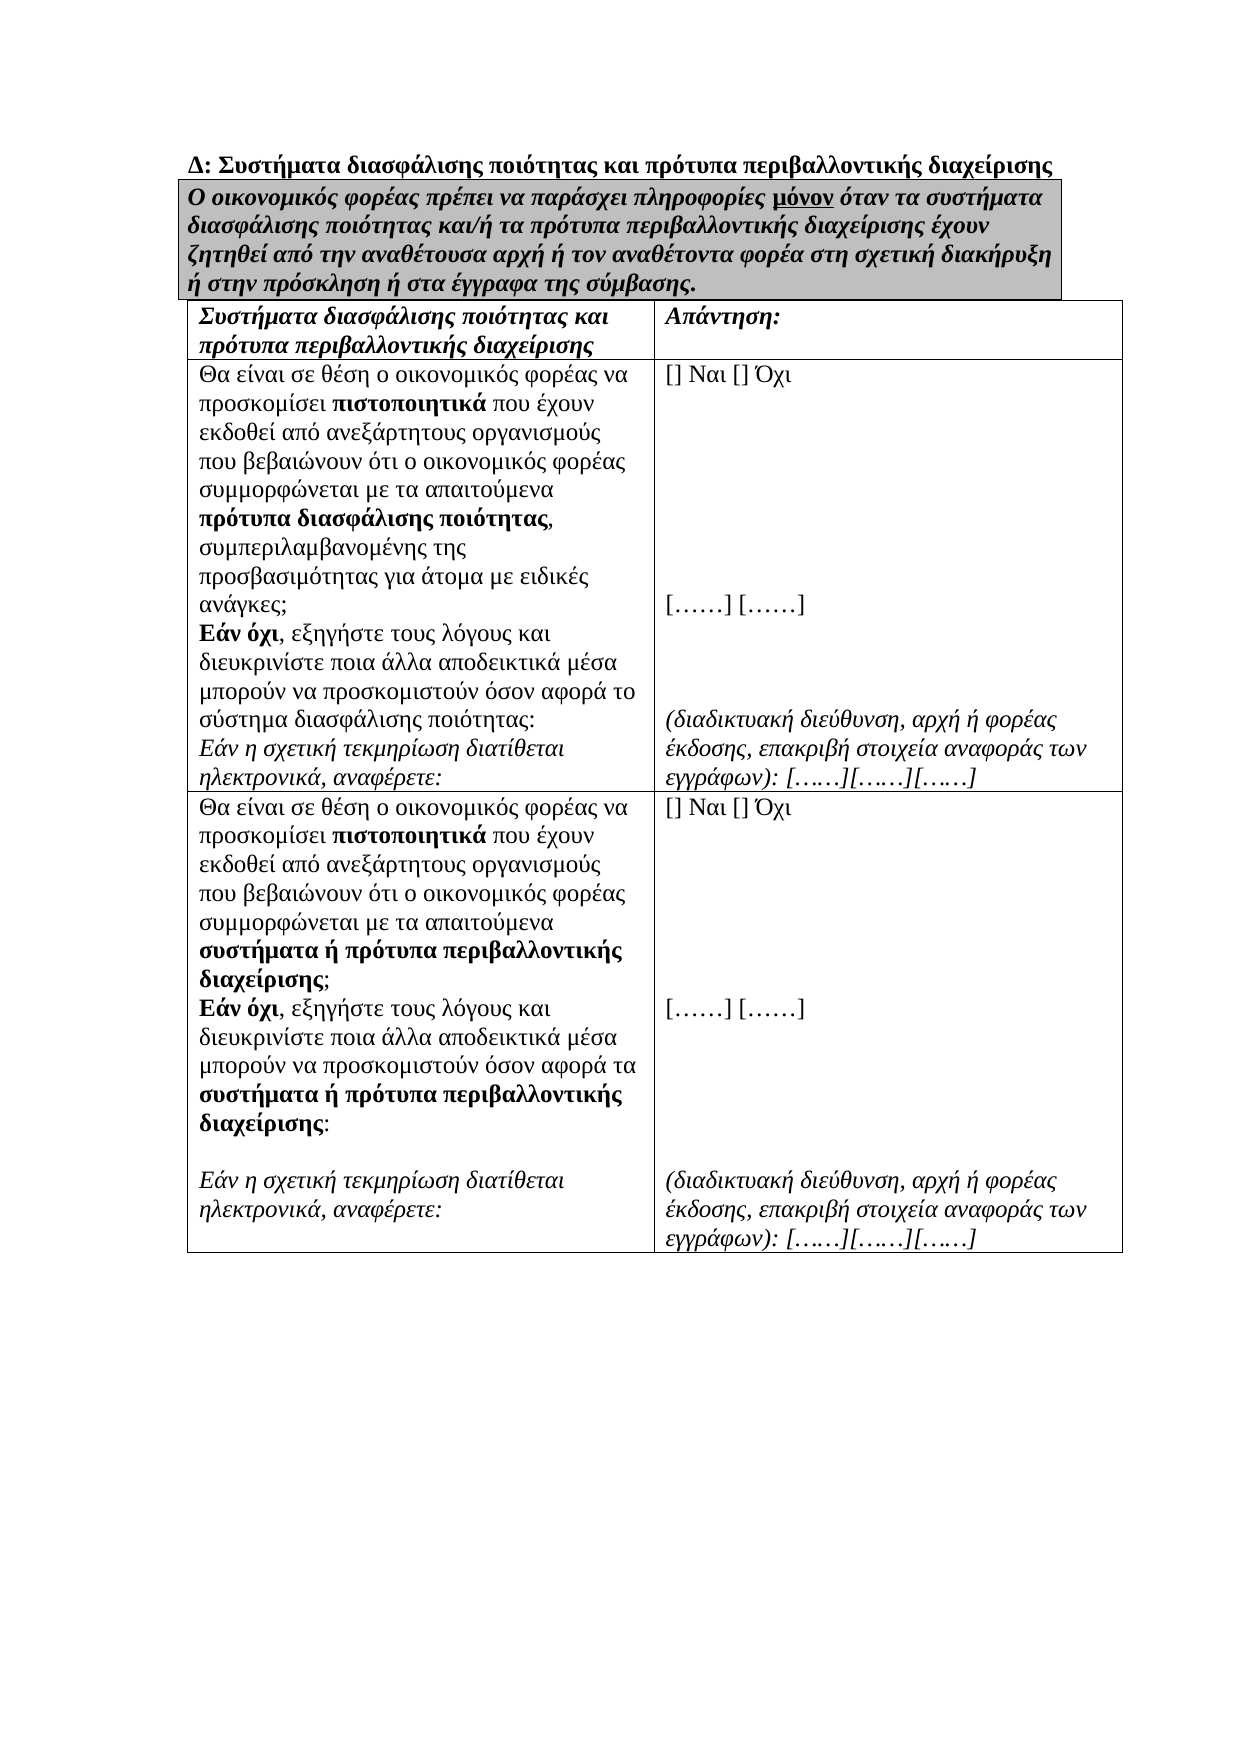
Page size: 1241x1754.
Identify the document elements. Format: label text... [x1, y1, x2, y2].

text Δ: Συστήματα διασφάλισης ποιότητας και πρότυπα περιβαλλοντικής διαχείρισης [187, 150, 1053, 179]
table_header Απάντηση: [655, 301, 1122, 358]
table_cell Θα είναι σε θέση ο οικονομικός φορέας να προσκομίσει πιστοποιητικά που έχουν εκδοθεί από ανεξάρτητους οργανισμούς που βεβαιώνουν ότι ο οικονομικός φορέας συμμορφώνεται με τα απαιτούμενα πρότυπα διασφάλισης ποιότητας, συμπεριλαμβανομένης της προσβασιμότητας για άτομα με ειδικές ανάγκες; Εάν όχι, εξηγήστε τους λόγους και διευκρινίστε ποια άλλα αποδεικτικά μέσα μπορούν να προσκομιστούν όσον αφορά το σύστημα διασφάλισης ποιότητας: Εάν η σχετική τεκμηρίωση διατίθεται ηλεκτρονικά, αναφέρετε: [188, 360, 654, 791]
table_cell Θα είναι σε θέση ο οικονομικός φορέας να προσκομίσει πιστοποιητικά που έχουν εκδοθεί από ανεξάρτητους οργανισμούς που βεβαιώνουν ότι ο οικονομικός φορέας συμμορφώνεται με τα απαιτούμενα συστήματα ή πρότυπα περιβαλλοντικής διαχείρισης; Εάν όχι, εξηγήστε τους λόγους και διευκρινίστε ποια άλλα αποδεικτικά μέσα μπορούν να προσκομιστούν όσον αφορά τα συστήματα ή πρότυπα περιβαλλοντικής διαχείρισης: Εάν η σχετική τεκμηρίωση διατίθεται ηλεκτρονικά, αναφέρετε: [188, 792, 654, 1252]
table_cell [] Ναι [] Όχι [……] [……] (διαδικτυακή διεύθυνση, αρχή ή φορέας έκδοσης, επακριβή στοιχεία αναφοράς των εγγράφων): [……][……][……] [655, 792, 1122, 1252]
text Ο οικονομικός φορέας πρέπει να παράσχει πληροφορίες μόνον όταν τα συστήματα διασφάλισης ποιότητας και/ή τα πρότυπα περιβαλλοντικής διαχείρισης έχουν ζητηθεί από την αναθέτουσα αρχή ή τον αναθέτοντα φορέα στη σχετική διακήρυξη ή στην πρόσκληση ή στα έγγραφα της σύμβασης. [179, 180, 1061, 299]
table_header Συστήματα διασφάλισης ποιότητας και πρότυπα περιβαλλοντικής διαχείρισης [188, 301, 654, 358]
table_cell [] Ναι [] Όχι [……] [……] (διαδικτυακή διεύθυνση, αρχή ή φορέας έκδοσης, επακριβή στοιχεία αναφοράς των εγγράφων): [……][……][……] [655, 360, 1122, 791]
